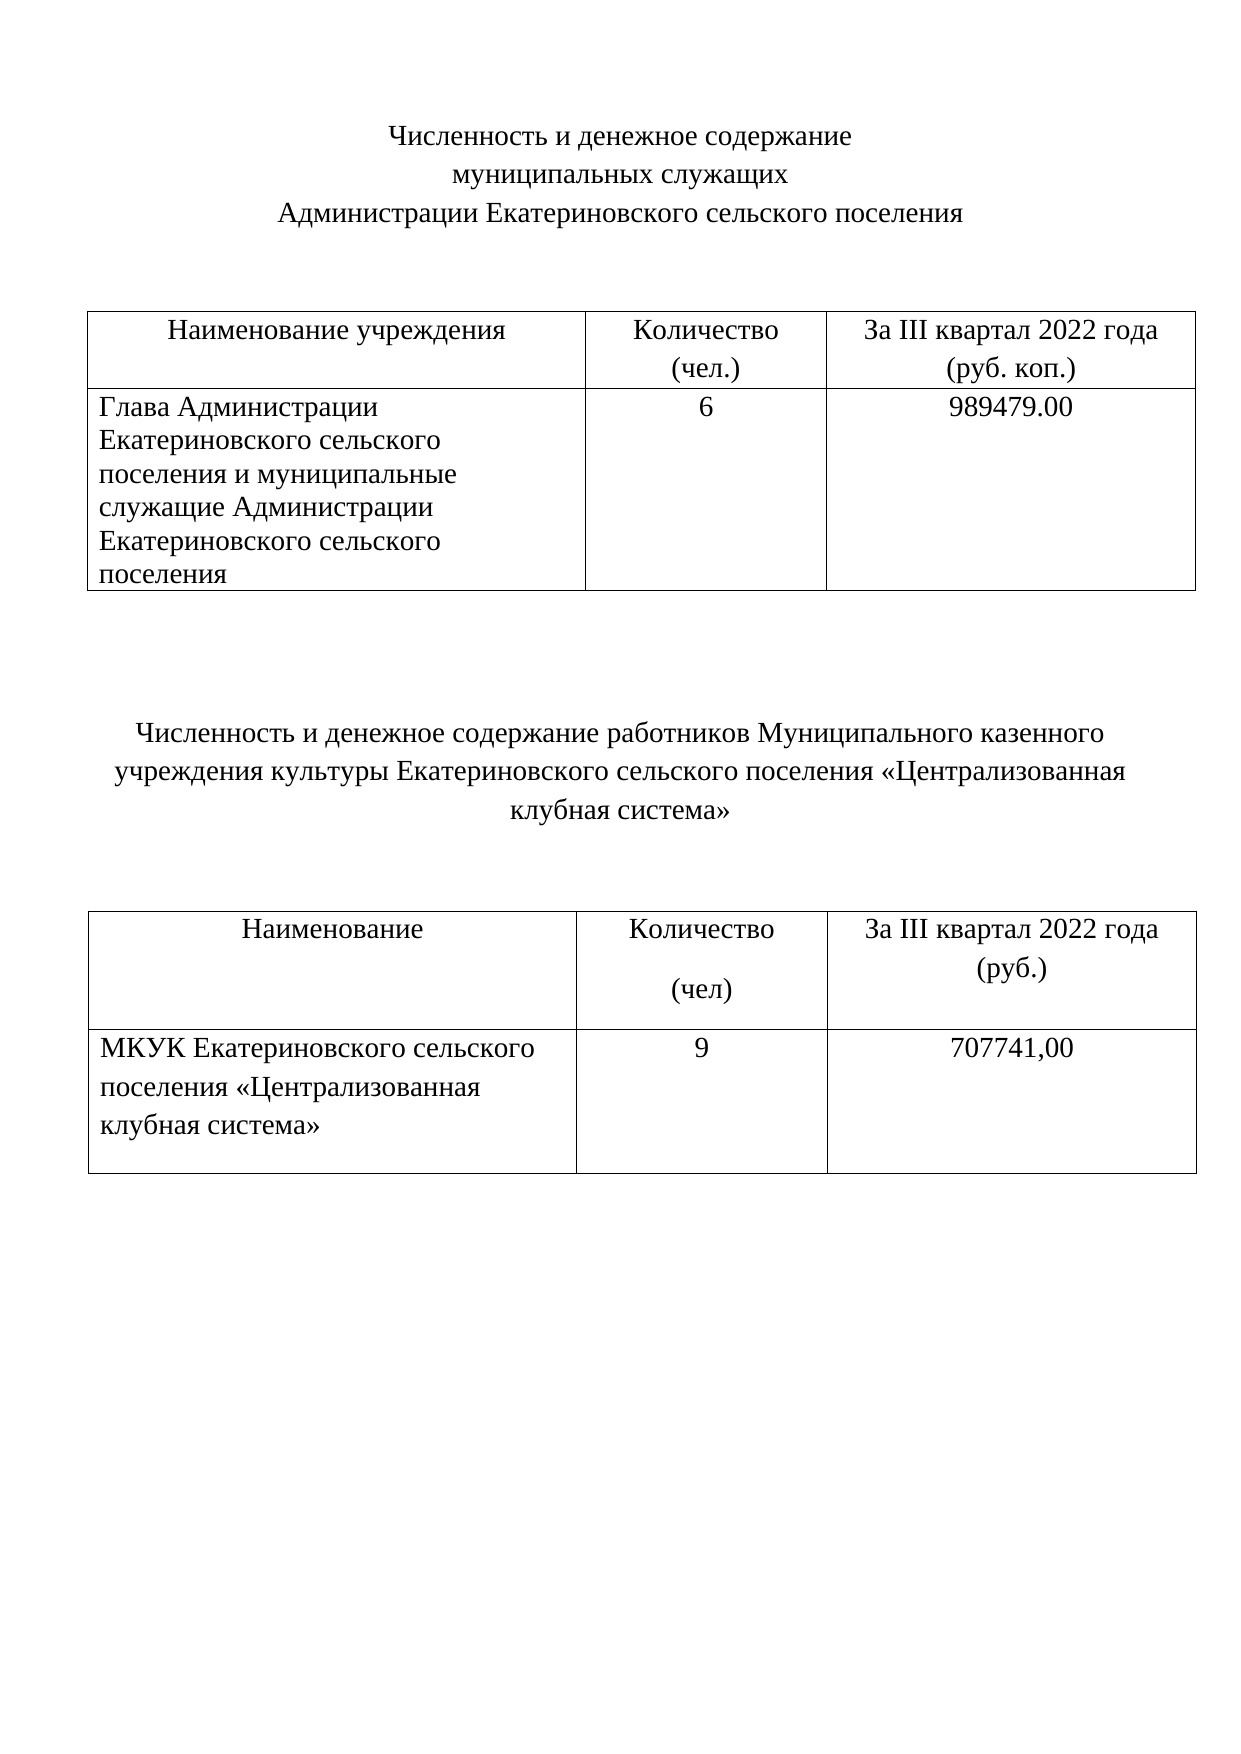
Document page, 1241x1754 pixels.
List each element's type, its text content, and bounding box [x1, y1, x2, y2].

table_cell Глава Администрации Екатериновского сельского поселения и муниципальные служащие Администрации Екатериновского сельского поселения [88, 389, 585, 590]
text Численность и денежное содержание [89, 118, 1152, 152]
text муниципальных служащих [89, 157, 1152, 190]
table_header Наименование учреждения [88, 312, 585, 388]
text Численность и денежное содержание работников Муниципального казенного учреждения культуры Екатериновского сельского поселения «Централизованная клубная система» [89, 715, 1152, 825]
text Администрации Екатериновского сельского поселения [89, 195, 1152, 229]
table_header Количество (чел.) [586, 312, 826, 388]
table_header За III квартал 2022 года (руб. коп.) [827, 312, 1195, 388]
table_cell МКУК Екатериновского сельского поселения «Централизованная клубная система» [89, 1030, 576, 1173]
table_header Количество (чел) [577, 912, 827, 1029]
table_cell 9 [577, 1030, 827, 1173]
table_header Наименование [89, 912, 576, 1029]
table_cell 707741,00 [828, 1030, 1196, 1173]
table_cell 989479.00 [827, 389, 1195, 590]
table_header За III квартал 2022 года (руб.) [828, 912, 1196, 1029]
table_cell 6 [586, 389, 826, 590]
